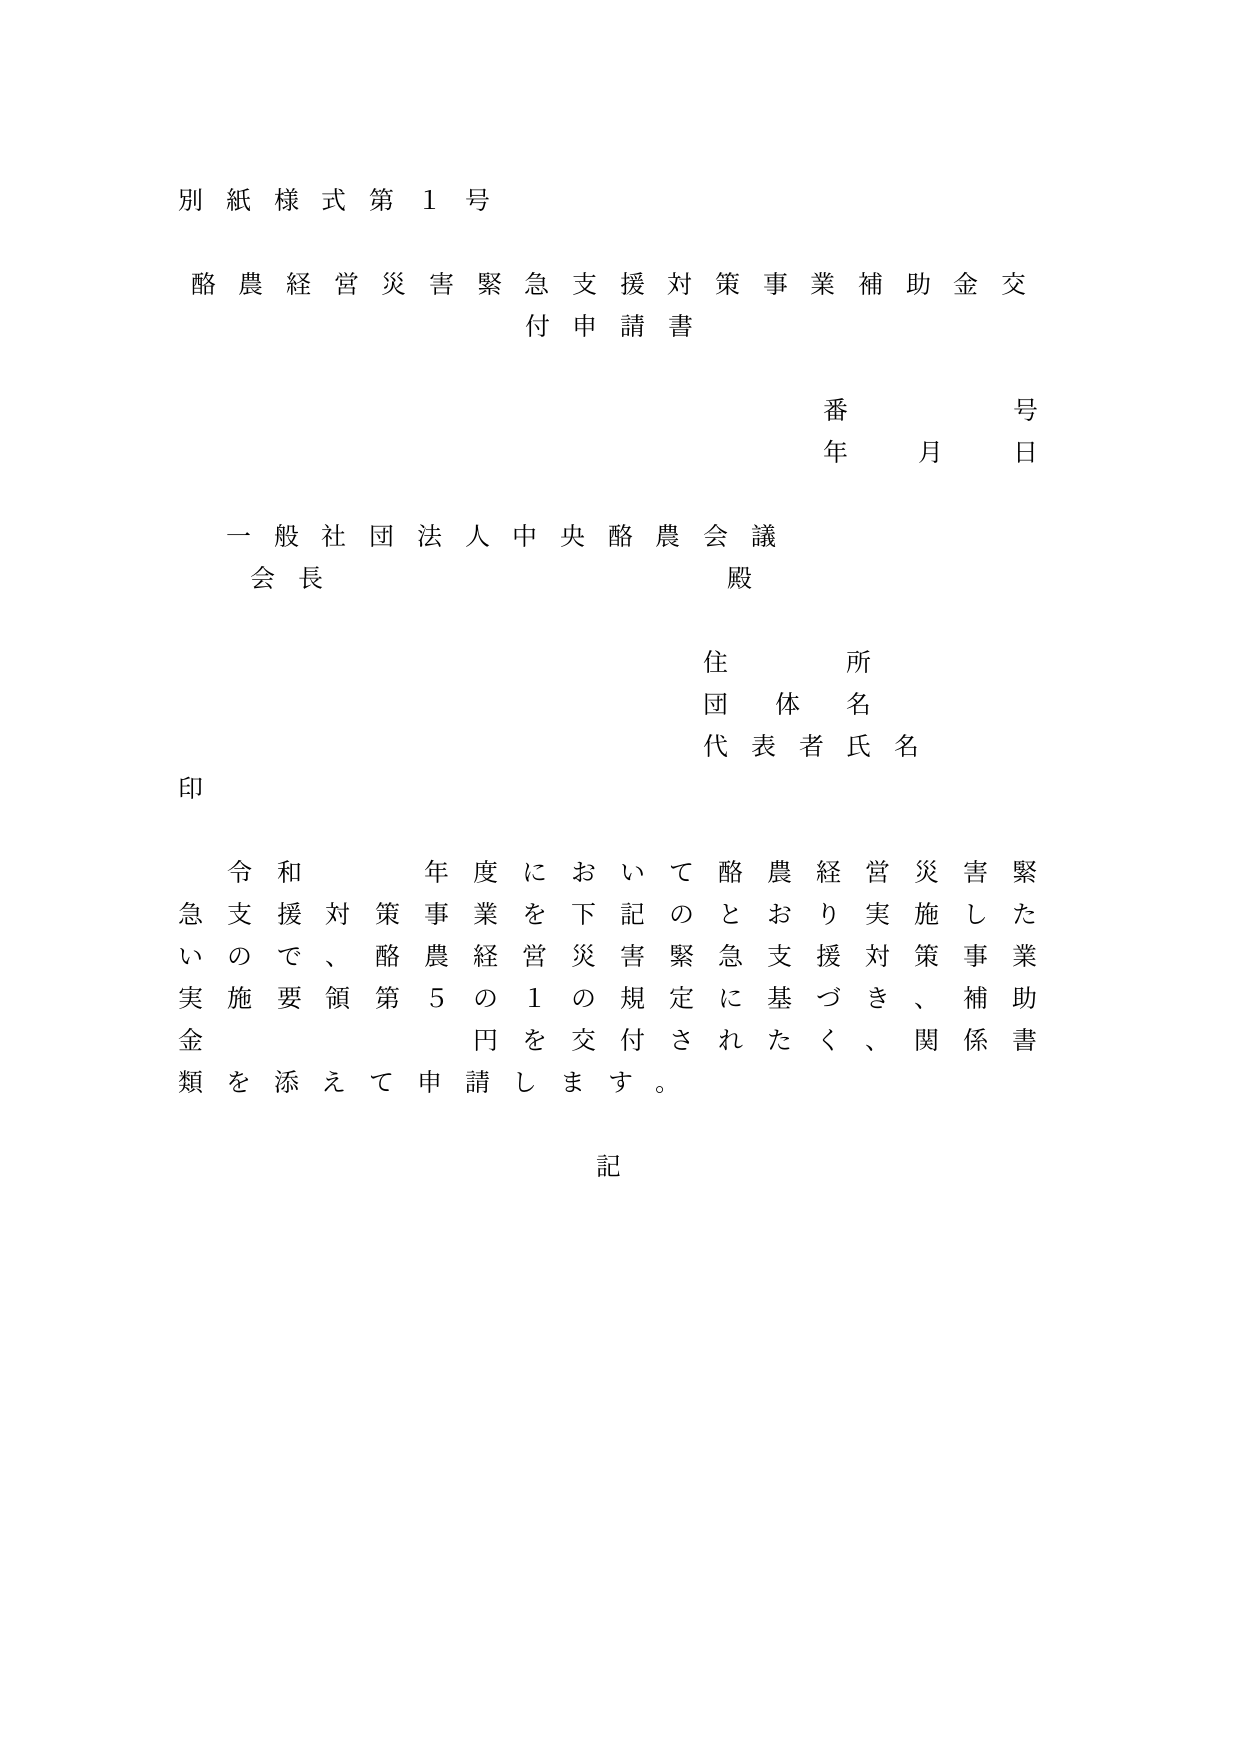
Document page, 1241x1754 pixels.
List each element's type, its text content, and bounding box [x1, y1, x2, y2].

text 令和 年度において酪農経営災害緊急支援対策事業を下記のとおり実施したいので、酪農経営災害緊急支援対策事業実施要領第５の１の規定に基づき、補助金 円を交付されたく、関係書類を添えて申請します。 [179, 850, 1061, 1102]
text 住 所 [179, 640, 1061, 682]
text 酪農経営災害緊急支援対策事業補助金交付申請書 [179, 262, 1061, 346]
text 会長 殿 [179, 556, 1061, 598]
text 別紙様式第１号 [179, 178, 1061, 220]
text 一般社団法人中央酪農会議 [179, 514, 1061, 556]
text 番 号 [179, 388, 1061, 430]
text 代表者氏名 印 [179, 724, 1061, 808]
subtitle 記 [179, 1143, 1061, 1186]
text 年 月 日 [179, 430, 1061, 472]
text 団 体 名 [179, 682, 1061, 724]
